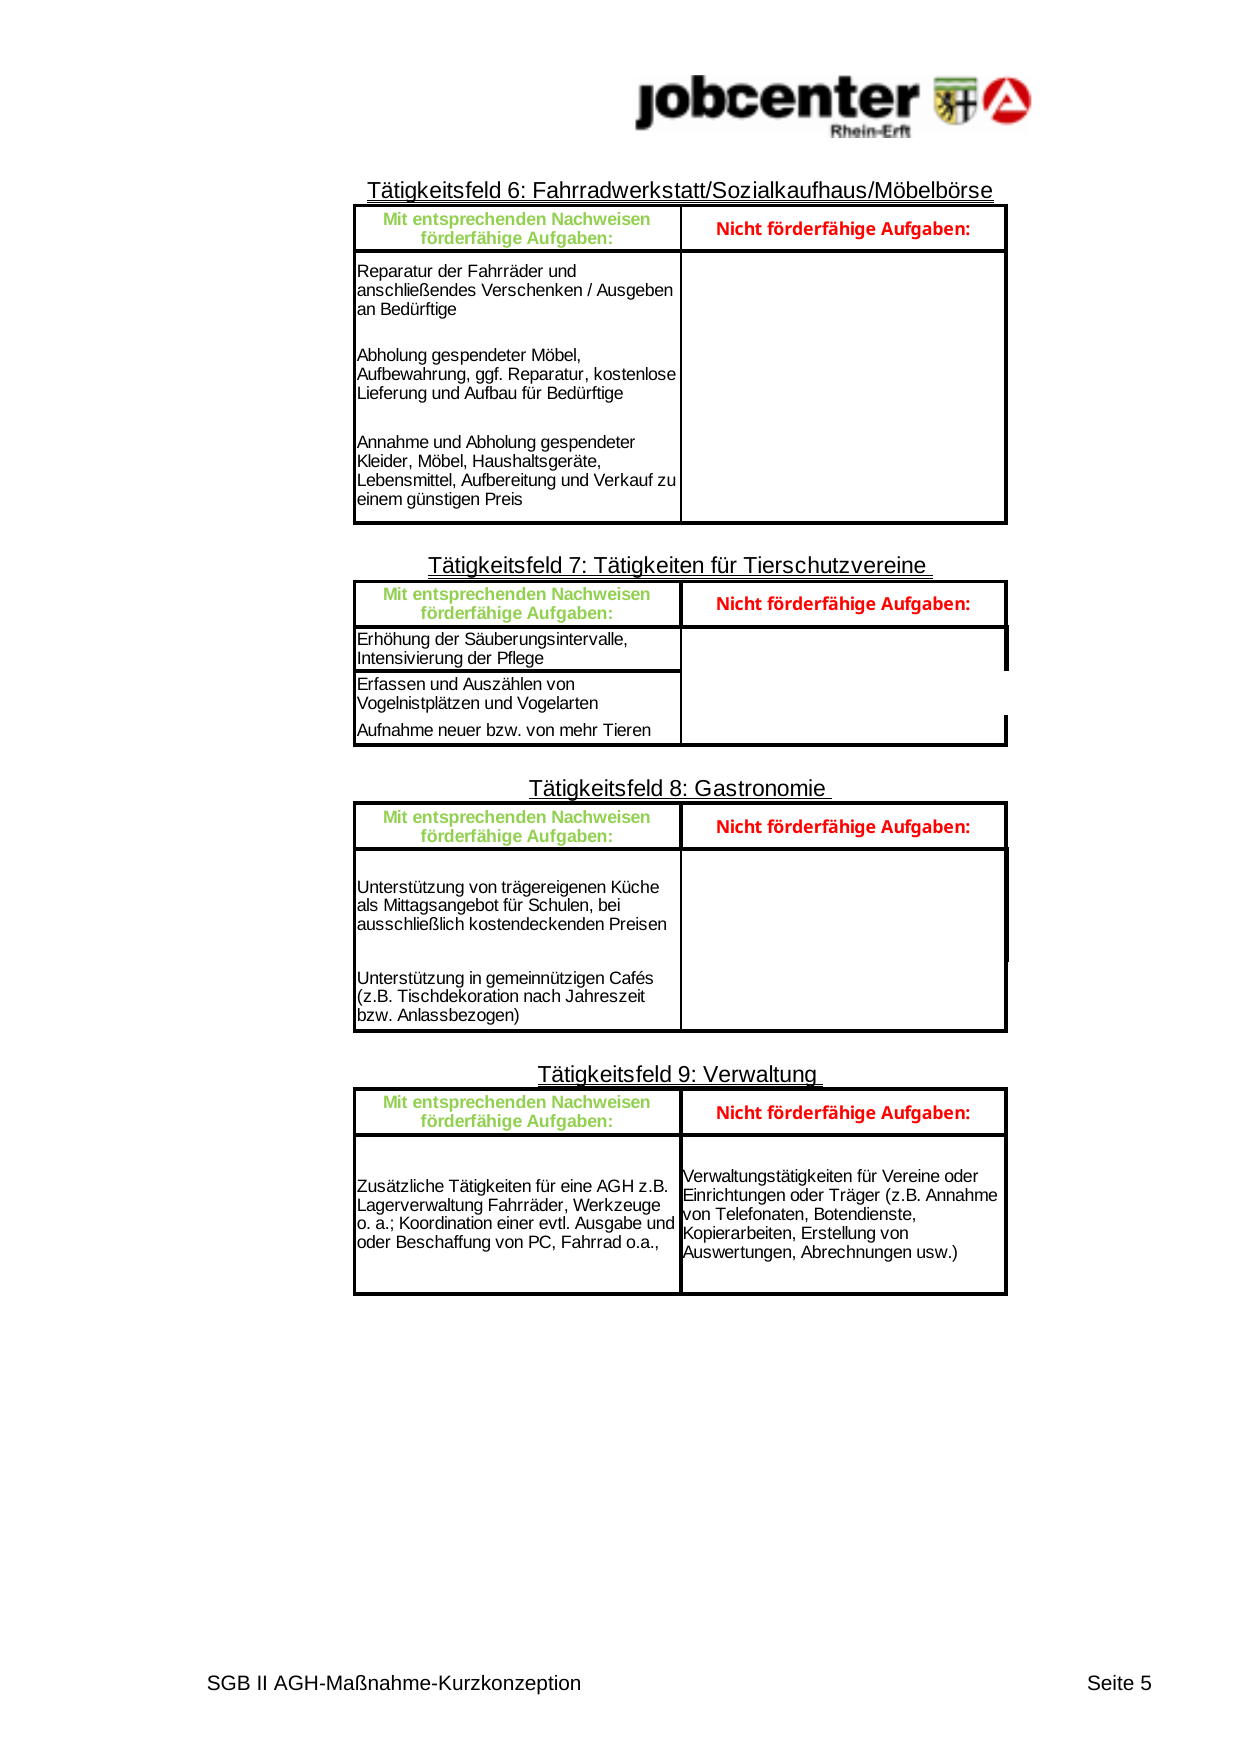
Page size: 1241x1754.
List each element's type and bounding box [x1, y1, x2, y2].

picture [635, 75, 1032, 138]
